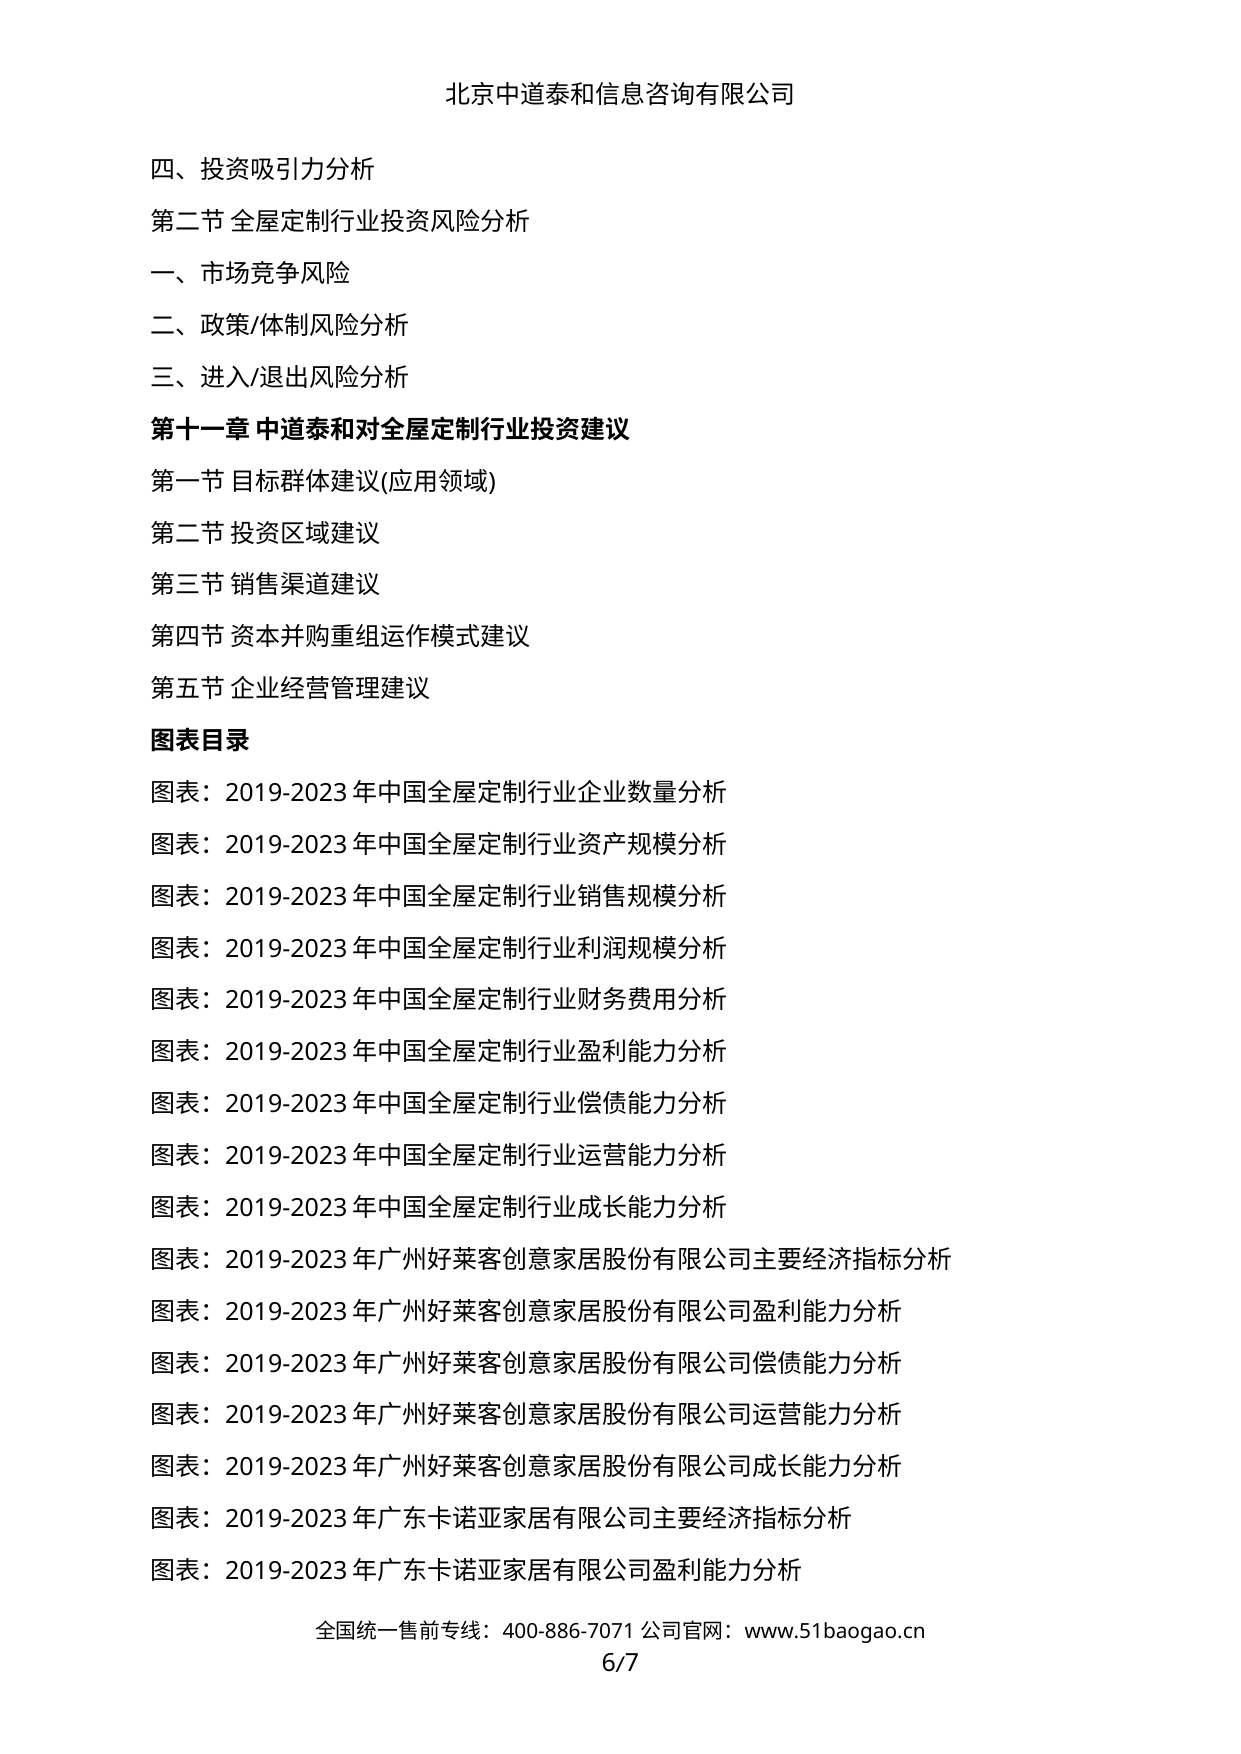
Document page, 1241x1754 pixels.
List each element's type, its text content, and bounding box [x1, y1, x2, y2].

text 三、进入/退出风险分析 [150, 357, 1090, 394]
text 图表：2019-2023年中国全屋定制行业企业数量分析 [150, 772, 1090, 809]
text 图表：2019-2023年广州好莱客创意家居股份有限公司运营能力分析 [150, 1395, 1090, 1431]
text 图表：2019-2023年广东卡诺亚家居有限公司盈利能力分析 [150, 1551, 1090, 1587]
text 第三节 销售渠道建议 [150, 565, 1090, 601]
text 第十一章 中道泰和对全屋定制行业投资建议 [150, 409, 1090, 446]
text 第二节 投资区域建议 [150, 513, 1090, 549]
text 图表：2019-2023年中国全屋定制行业销售规模分析 [150, 876, 1090, 912]
text 第四节 资本并购重组运作模式建议 [150, 617, 1090, 653]
text 图表：2019-2023年广州好莱客创意家居股份有限公司偿债能力分析 [150, 1343, 1090, 1379]
text 图表：2019-2023年广东卡诺亚家居有限公司主要经济指标分析 [150, 1499, 1090, 1535]
text 图表：2019-2023年中国全屋定制行业偿债能力分析 [150, 1084, 1090, 1120]
text 第五节 企业经营管理建议 [150, 669, 1090, 705]
text 四、投资吸引力分析 [150, 150, 1090, 186]
text 图表目录 [150, 721, 1090, 757]
text 图表：2019-2023年中国全屋定制行业运营能力分析 [150, 1136, 1090, 1172]
text 图表：2019-2023年中国全屋定制行业成长能力分析 [150, 1187, 1090, 1224]
text 图表：2019-2023年广州好莱客创意家居股份有限公司主要经济指标分析 [150, 1239, 1090, 1276]
text 图表：2019-2023年中国全屋定制行业资产规模分析 [150, 824, 1090, 861]
text 图表：2019-2023年广州好莱客创意家居股份有限公司盈利能力分析 [150, 1291, 1090, 1327]
text 二、政策/体制风险分析 [150, 306, 1090, 342]
text 第二节 全屋定制行业投资风险分析 [150, 202, 1090, 238]
text 第一节 目标群体建议(应用领域) [150, 461, 1090, 497]
text 一、市场竞争风险 [150, 254, 1090, 290]
text 图表：2019-2023年中国全屋定制行业财务费用分析 [150, 980, 1090, 1016]
text 图表：2019-2023年中国全屋定制行业利润规模分析 [150, 928, 1090, 964]
text 图表：2019-2023年中国全屋定制行业盈利能力分析 [150, 1032, 1090, 1068]
text 图表：2019-2023年广州好莱客创意家居股份有限公司成长能力分析 [150, 1447, 1090, 1483]
